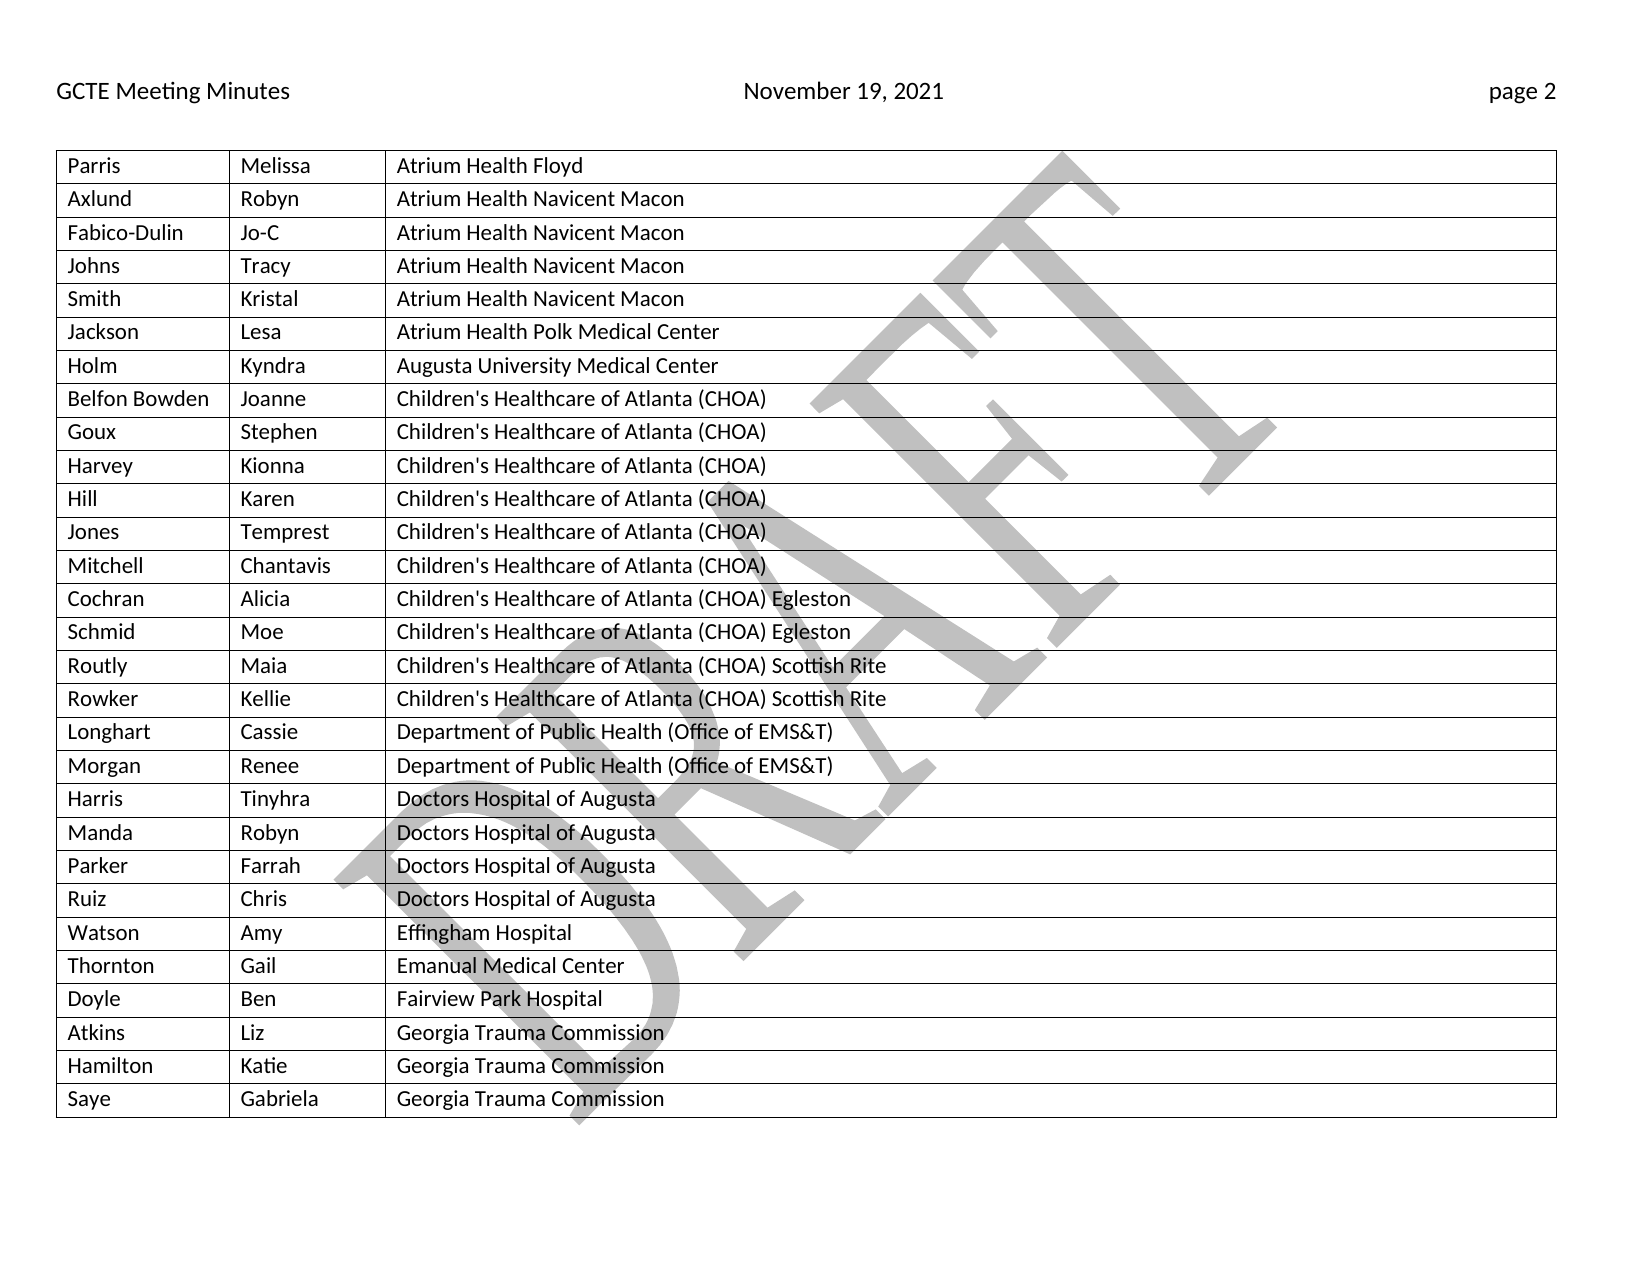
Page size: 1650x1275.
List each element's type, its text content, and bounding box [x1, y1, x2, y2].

table_cell Saye [57, 1084, 229, 1117]
table_cell Renee [230, 751, 385, 783]
table_cell Kristal [230, 284, 385, 317]
table_cell Ben [230, 984, 385, 1017]
table_cell Katie [230, 1051, 385, 1083]
table_cell Augusta University Medical Center [386, 351, 1556, 383]
table_cell Children's Healthcare of Atlanta (CHOA) Egleston [386, 618, 1556, 650]
table_cell Children's Healthcare of Atlanta (CHOA) [386, 484, 1556, 517]
table_cell Liz [230, 1018, 385, 1050]
table_cell Atrium Health Navicent Macon [386, 284, 1556, 317]
table_cell Kionna [230, 451, 385, 483]
table_cell Hill [57, 484, 229, 517]
table_cell Doctors Hospital of Augusta [386, 784, 1556, 817]
table_cell Kyndra [230, 351, 385, 383]
table_cell Doctors Hospital of Augusta [386, 884, 1556, 917]
table_cell Children's Healthcare of Atlanta (CHOA) [386, 451, 1556, 483]
table_cell Harris [57, 784, 229, 817]
table_cell Children's Healthcare of Atlanta (CHOA) Scottish Rite [386, 684, 1556, 717]
table_cell Rowker [57, 684, 229, 717]
table_cell Robyn [230, 818, 385, 850]
table_cell Kellie [230, 684, 385, 717]
table_cell Thornton [57, 951, 229, 983]
table_cell Alicia [230, 584, 385, 617]
table_cell Jones [57, 518, 229, 550]
table_cell Doctors Hospital of Augusta [386, 851, 1556, 883]
table_cell Doctors Hospital of Augusta [386, 818, 1556, 850]
table_cell Temprest [230, 518, 385, 550]
table_cell Atrium Health Navicent Macon [386, 251, 1556, 283]
table_cell Gail [230, 951, 385, 983]
table_cell Parris [57, 151, 229, 183]
table_cell Amy [230, 918, 385, 950]
table_cell Atrium Health Polk Medical Center [386, 318, 1556, 350]
table_cell Chantavis [230, 551, 385, 583]
table_cell Effingham Hospital [386, 918, 1556, 950]
table_cell Belfon Bowden [57, 384, 229, 417]
table_cell Children's Healthcare of Atlanta (CHOA) [386, 551, 1556, 583]
table_cell Karen [230, 484, 385, 517]
table_cell Farrah [230, 851, 385, 883]
table_cell Hamilton [57, 1051, 229, 1083]
table_cell Children's Healthcare of Atlanta (CHOA) [386, 418, 1556, 450]
table_cell Department of Public Health (Office of EMS&T) [386, 751, 1556, 783]
table_cell Longhart [57, 718, 229, 750]
table_cell Cassie [230, 718, 385, 750]
table_cell Mitchell [57, 551, 229, 583]
table_cell Children's Healthcare of Atlanta (CHOA) [386, 384, 1556, 417]
table_cell Atrium Health Floyd [386, 151, 1556, 183]
table_cell Gabriela [230, 1084, 385, 1117]
table_cell Watson [57, 918, 229, 950]
table_cell Robyn [230, 184, 385, 217]
table_cell Jackson [57, 318, 229, 350]
table_cell Manda [57, 818, 229, 850]
table_cell Joanne [230, 384, 385, 417]
table_cell Tinyhra [230, 784, 385, 817]
table_cell Chris [230, 884, 385, 917]
table_cell Moe [230, 618, 385, 650]
table_cell Georgia Trauma Commission [386, 1051, 1556, 1083]
table_cell Tracy [230, 251, 385, 283]
table_cell Atrium Health Navicent Macon [386, 184, 1556, 217]
table_cell Emanual Medical Center [386, 951, 1556, 983]
table_cell Atkins [57, 1018, 229, 1050]
table_cell Smith [57, 284, 229, 317]
table_cell Johns [57, 251, 229, 283]
table_cell Harvey [57, 451, 229, 483]
table_cell Children's Healthcare of Atlanta (CHOA) Egleston [386, 584, 1556, 617]
table_cell Maia [230, 651, 385, 683]
table_cell Georgia Trauma Commission [386, 1018, 1556, 1050]
table_cell Fabico-Dulin [57, 218, 229, 250]
table_cell Routly [57, 651, 229, 683]
table_cell Schmid [57, 618, 229, 650]
table_cell Ruiz [57, 884, 229, 917]
table_cell Jo-C [230, 218, 385, 250]
table_cell Department of Public Health (Office of EMS&T) [386, 718, 1556, 750]
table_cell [386, 1084, 1556, 1117]
table_cell Stephen [230, 418, 385, 450]
table_cell Children's Healthcare of Atlanta (CHOA) Scottish Rite [386, 651, 1556, 683]
table_cell Morgan [57, 751, 229, 783]
table_cell Atrium Health Navicent Macon [386, 218, 1556, 250]
table_cell Parker [57, 851, 229, 883]
table_cell Melissa [230, 151, 385, 183]
table_cell Fairview Park Hospital [386, 984, 1556, 1017]
table_cell Axlund [57, 184, 229, 217]
table_cell Lesa [230, 318, 385, 350]
table_cell Holm [57, 351, 229, 383]
table_cell Children's Healthcare of Atlanta (CHOA) [386, 518, 1556, 550]
table_cell Goux [57, 418, 229, 450]
table_cell Doyle [57, 984, 229, 1017]
table_cell Cochran [57, 584, 229, 617]
